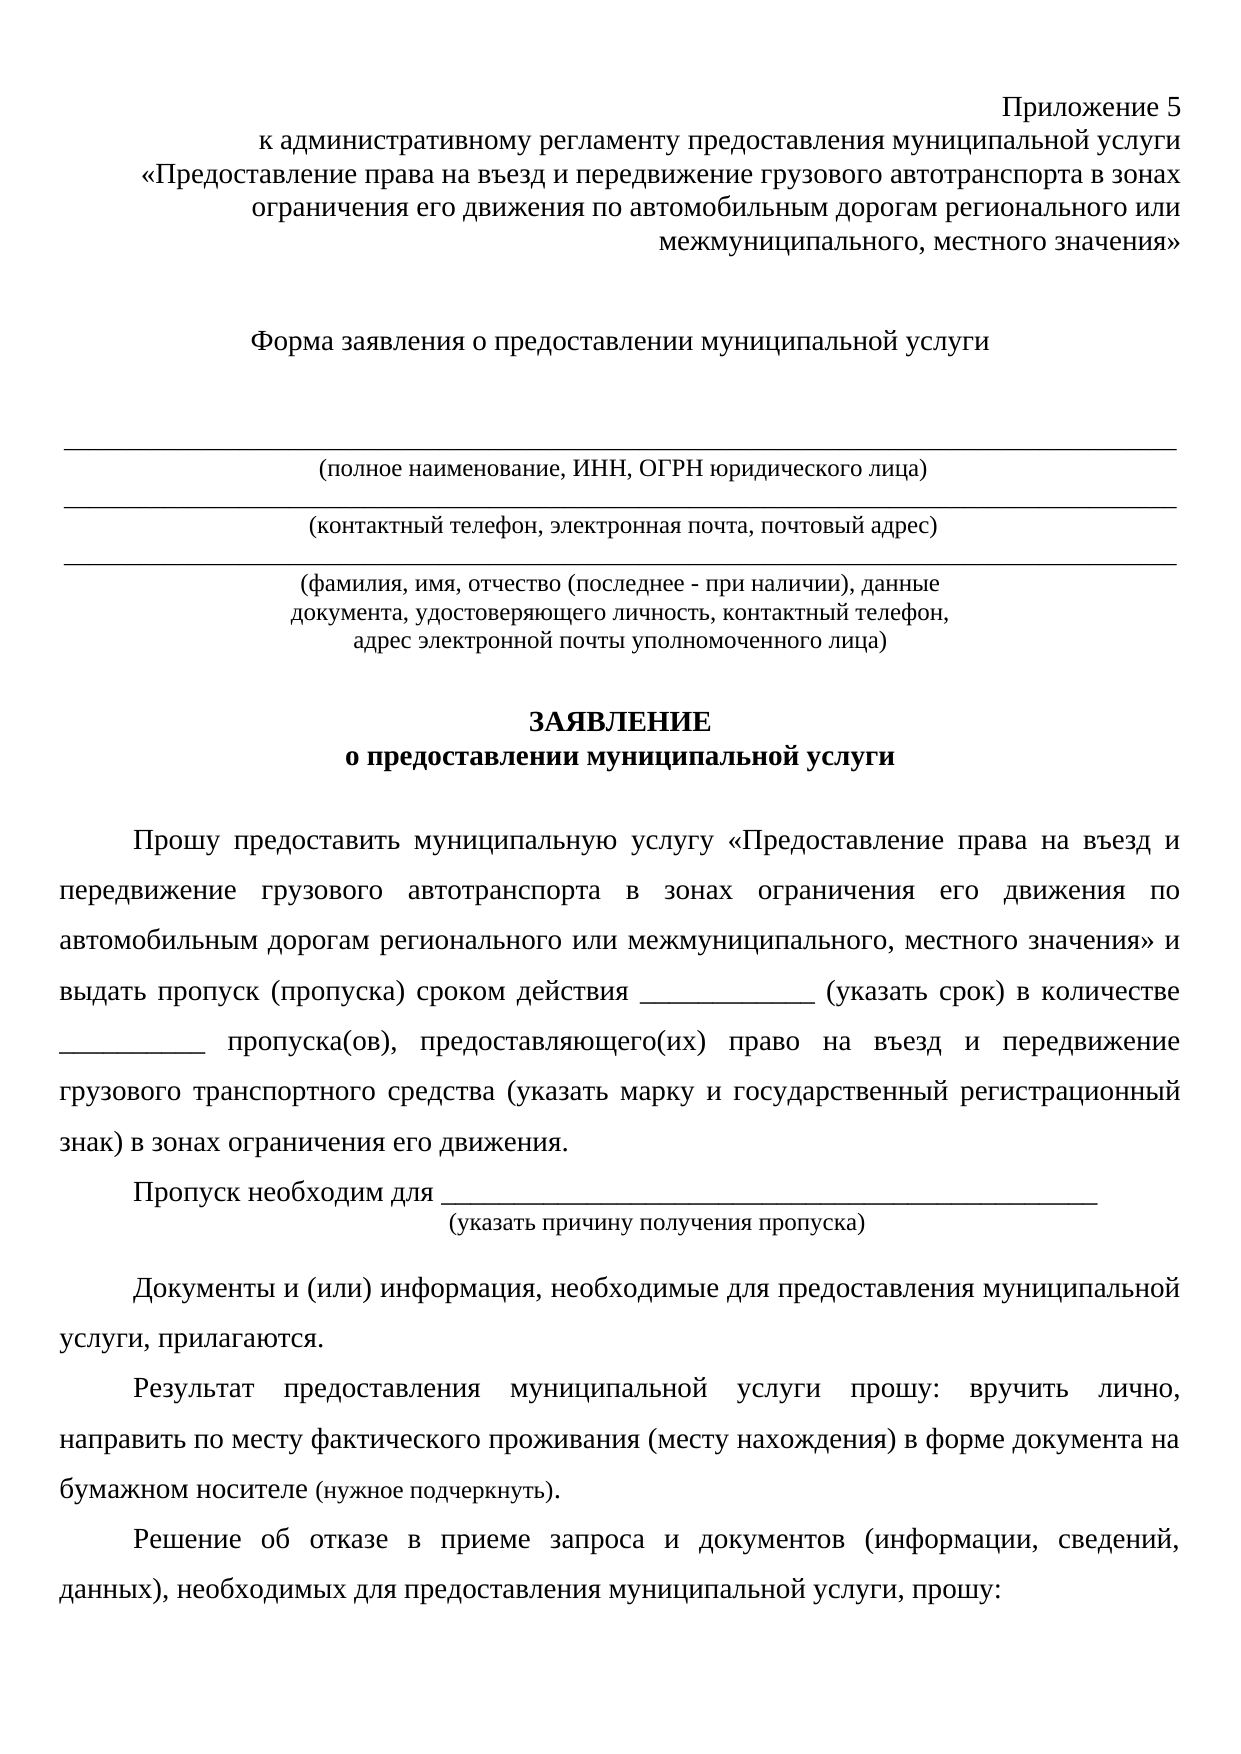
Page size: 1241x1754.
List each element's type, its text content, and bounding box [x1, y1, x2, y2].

text _________________________________________________________________________________________ [59, 539, 1181, 568]
text документа, удостоверяющего личность, контактный телефон, [59, 597, 1181, 625]
text Документы и (или) информация, необходимые для предоставления муниципальной услуги, прилагаются. [59, 1270, 1181, 1354]
text Форма заявления о предоставлении муниципальной услуги [59, 323, 1181, 357]
text Результат предоставления муниципальной услуги прошу: вручить лично, направить по месту фактического проживания (месту нахождения) в форме документа на бумажном носителе (нужное подчеркнуть). [59, 1370, 1181, 1504]
text _________________________________________________________________________________________ [59, 482, 1181, 510]
text (контактный телефон, электронная почта, почтовый адрес) [59, 510, 1181, 539]
text (полное наименование, ИНН, ОГРН юридического лица) [59, 453, 1181, 482]
text Приложение 5 к административному регламенту предоставления муниципальной услуги [59, 89, 1181, 156]
text (фамилия, имя, отчество (последнее - при наличии), данные [59, 568, 1181, 597]
text (указать причину получения пропуска) [59, 1207, 1181, 1236]
text Прошу предоставить муниципальную услугу «Предоставление права на въезд и передвижение грузового автотранспорта в зонах ограничения его движения по автомобильным дорогам регионального или межмуниципального, местного значения» и выдать пропуск (пропуска) сроком действия ____________ (указать срок) в количестве __________ пропуска(ов), предоставляющего(их) право на въезд и передвижение грузового транспортного средства (указать марку и государственный регистрационный знак) в зонах ограничения его движения. [59, 822, 1181, 1157]
text Решение об отказе в приеме запроса и документов (информации, сведений, данных), необходимых для предоставления муниципальной услуги, прошу: [59, 1521, 1181, 1605]
text «Предоставление права на въезд и передвижение грузового автотранспорта в зонах ограничения его движения по автомобильным дорогам регионального или межмуниципального, местного значения» [59, 156, 1181, 256]
text адрес электронной почты уполномоченного лица) [59, 625, 1181, 654]
text Пропуск необходим для _____________________________________________ [59, 1174, 1181, 1207]
text _________________________________________________________________________________________ [59, 424, 1181, 453]
text ЗАЯВЛЕНИЕ о предоставлении муниципальной услуги [59, 704, 1181, 771]
